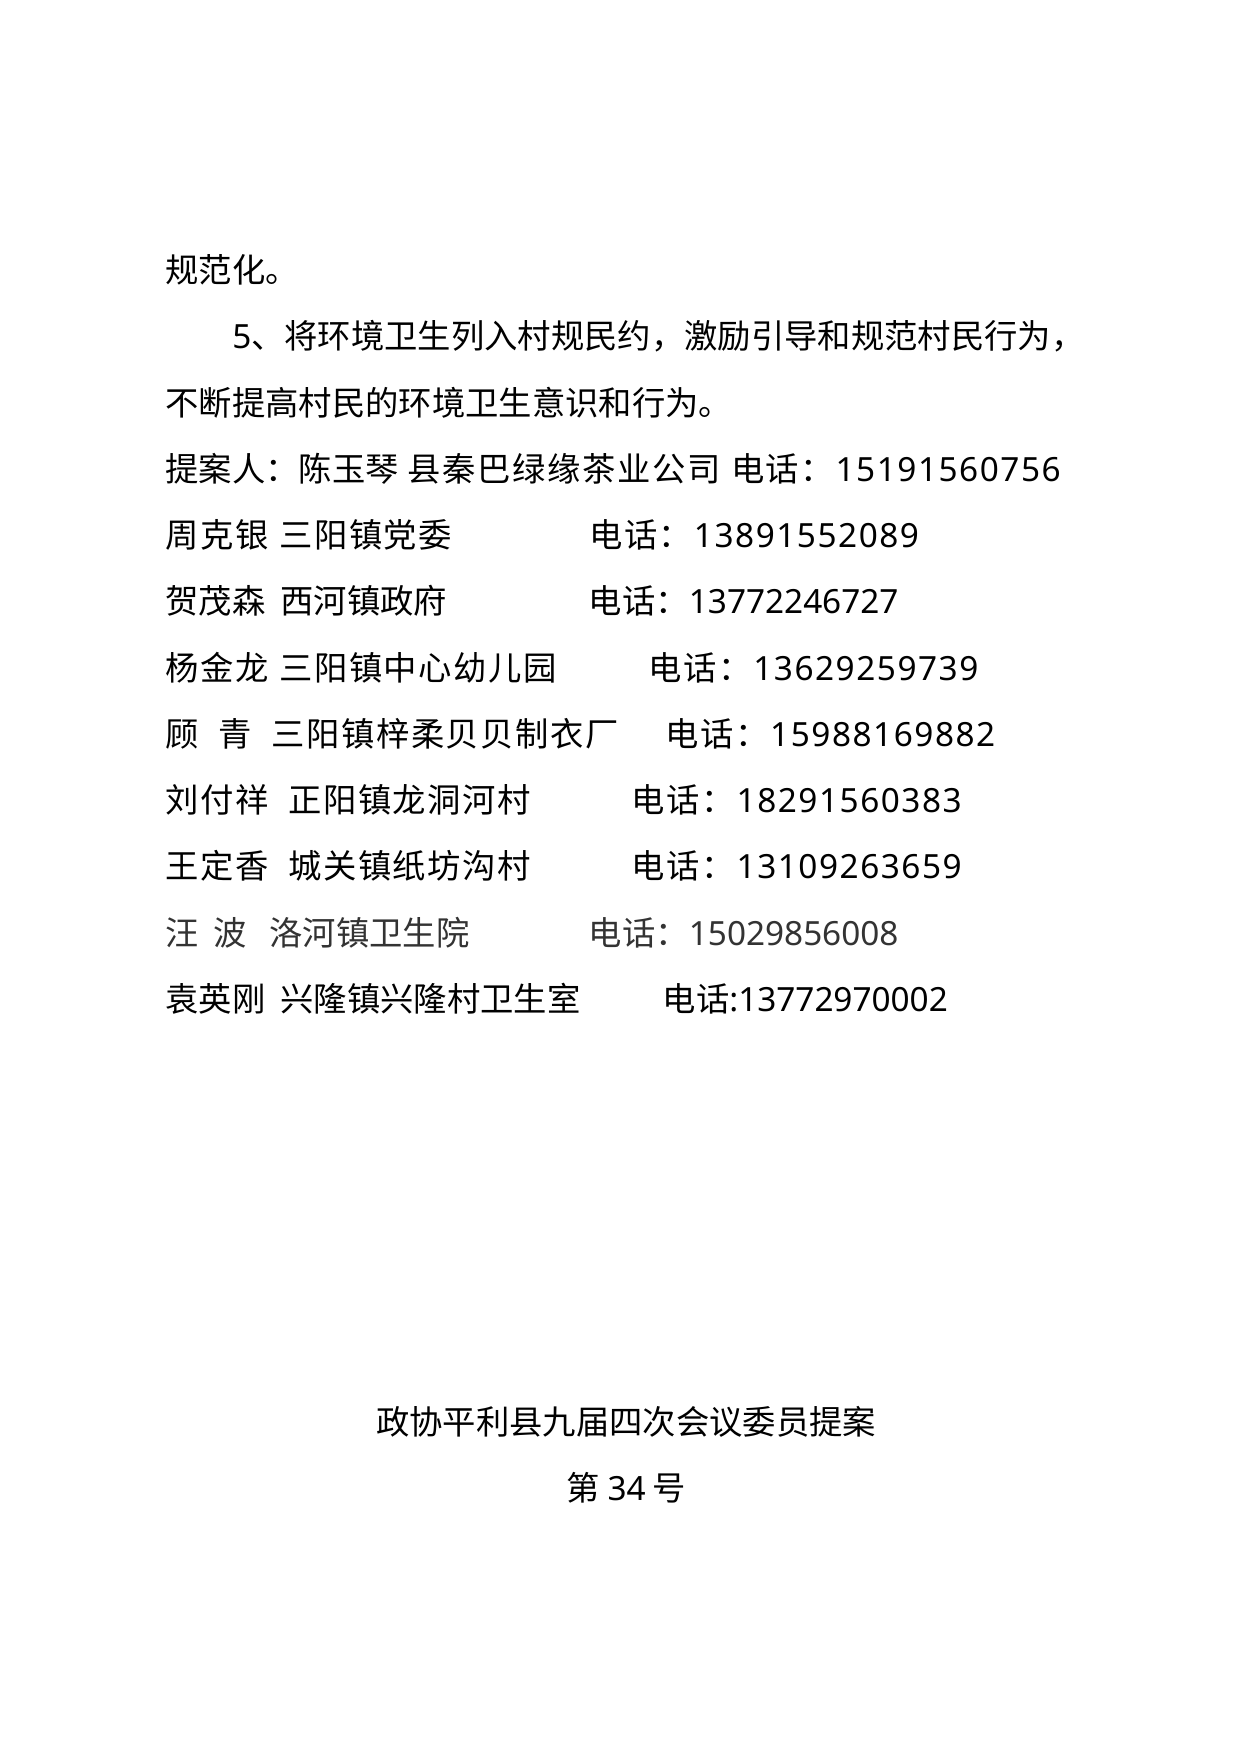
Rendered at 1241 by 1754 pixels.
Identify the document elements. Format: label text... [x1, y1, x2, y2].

text 5、将环境卫生列入村规民约，激励引导和规范村民行为，不断提高村民的环境卫生意识和行为。 [165, 301, 1087, 434]
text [165, 235, 1087, 301]
text 顾 青 三阳镇梓柔贝贝制衣厂 电话：15988169882 [165, 699, 1087, 765]
text 袁英刚 兴隆镇兴隆村卫生室 电话:13772970002 [165, 964, 1087, 1030]
text 刘付祥 正阳镇龙洞河村 电话：18291560383 [165, 765, 1087, 831]
text 王定香 城关镇纸坊沟村 电话：13109263659 [165, 831, 1087, 898]
text 贺茂森 西河镇政府 电话：13772246727 [165, 566, 1087, 633]
text 周克银 三阳镇党委 电话：13891552089 [165, 500, 1087, 566]
text 杨金龙 三阳镇中心幼儿园 电话：13629259739 [165, 633, 1087, 699]
text 提案人：陈玉琴 县秦巴绿缘茶业公司 电话：15191560756 [165, 434, 1087, 500]
text 第 34号 [165, 1453, 1087, 1519]
text 政协平利县九届四次会议委员提案 [165, 1387, 1087, 1453]
text 汪 波 洛河镇卫生院 电话：15029856008 [165, 898, 1087, 964]
